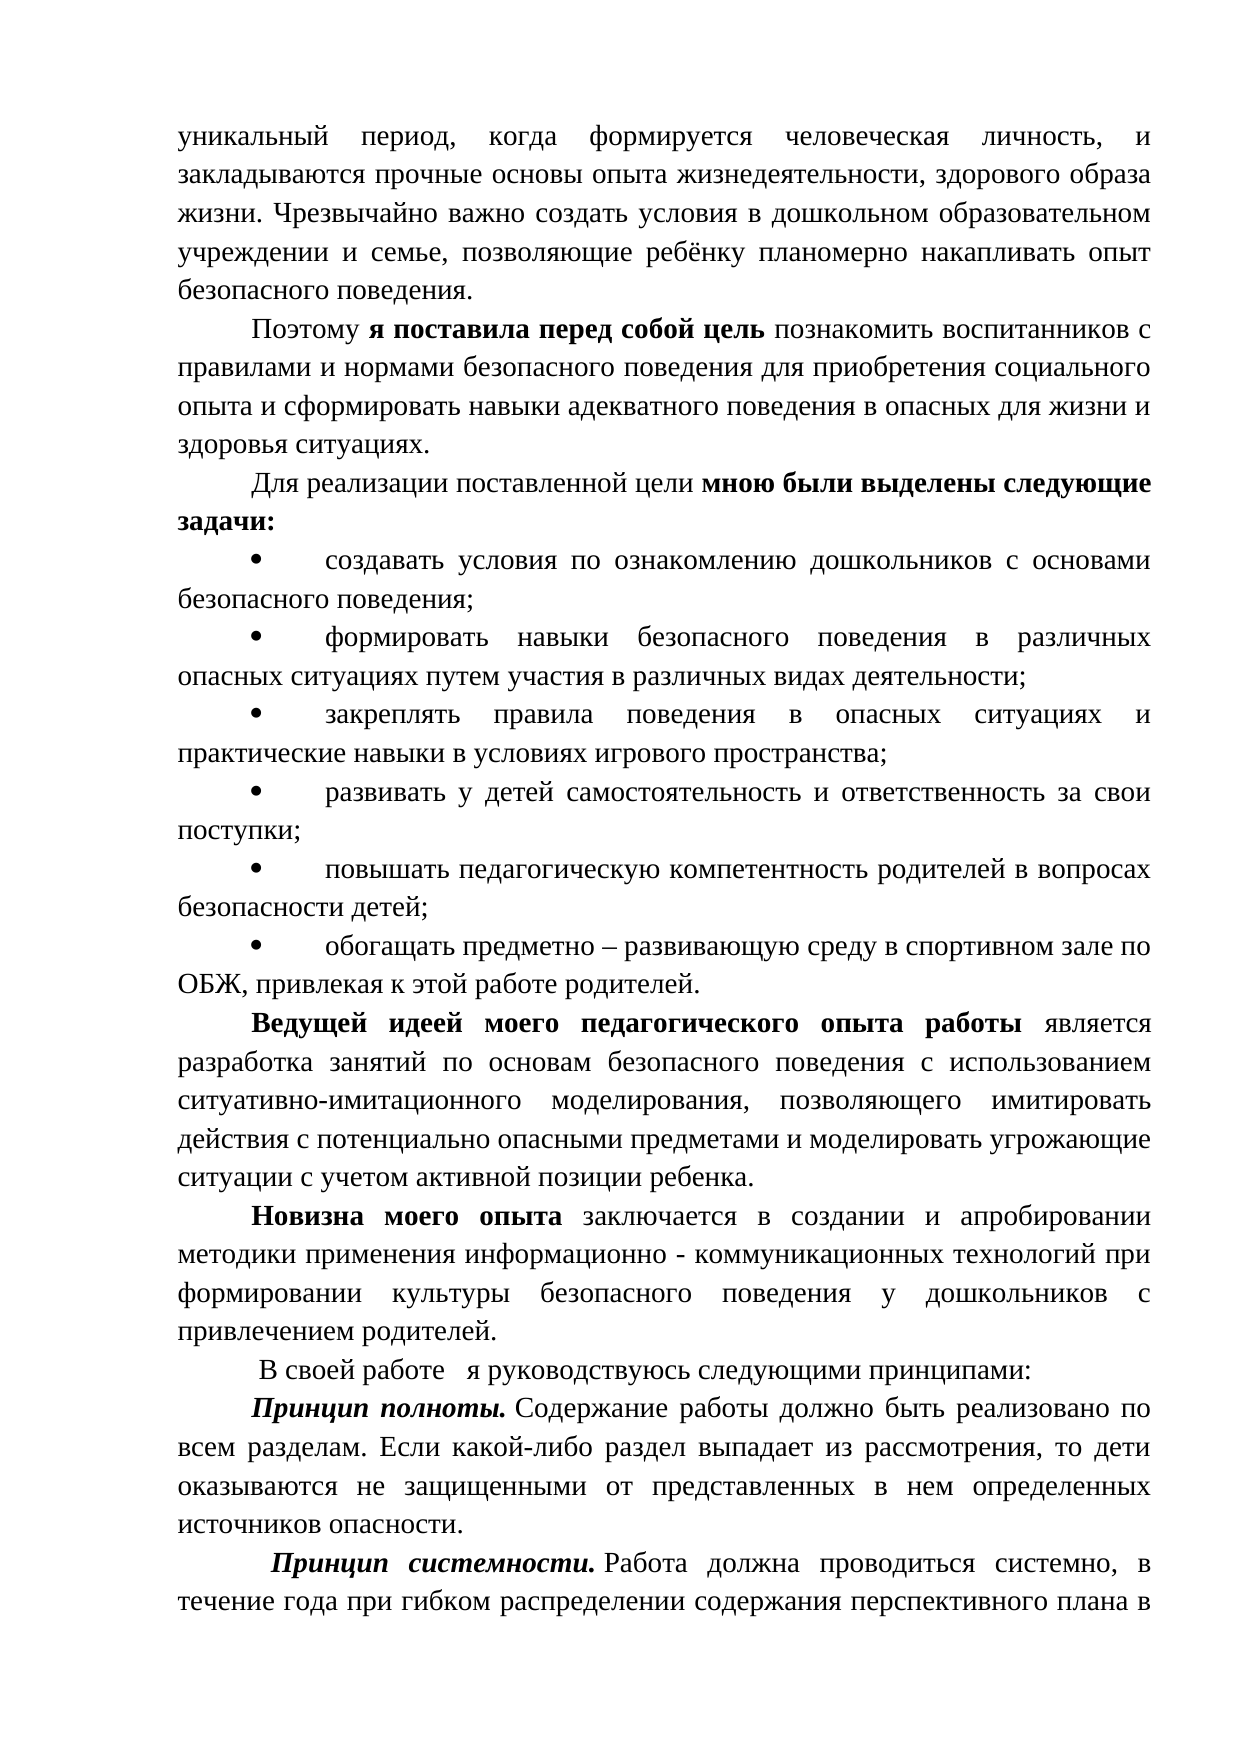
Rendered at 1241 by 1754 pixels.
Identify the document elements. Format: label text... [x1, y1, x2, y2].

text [177, 1545, 1152, 1617]
text Ведущей идеей моего педагогического опыта работы является разработка занятий по основам безопасного поведения с использованием ситуативно-имитационного моделирования, позволяющего имитировать действия с потенциально опасными предметами и моделировать угрожающие ситуации с учетом активной позиции ребенка. [177, 1005, 1152, 1193]
list обогащать предметно – развивающую среду в спортивном зале по ОБЖ, привлекая к этой работе родителей. [177, 928, 1152, 1000]
text Новизна моего опыта заключается в создании и апробировании методики применения информационно - коммуникационных технологий при формировании культуры безопасного поведения у дошкольников с привлечением родителей. [177, 1198, 1152, 1347]
list развивать у детей самостоятельность и ответственность за свои поступки; [177, 774, 1152, 846]
list закреплять правила поведения в опасных ситуациях и практические навыки в условиях игрового пространства; [177, 696, 1152, 769]
text Поэтому я поставила перед собой цель познакомить воспитанников с правилами и нормами безопасного поведения для приобретения социального опыта и сформировать навыки адекватного поведения в опасных для жизни и здоровья ситуациях. [177, 311, 1152, 460]
text В своей работе я руководствуюсь следующими принципами: [177, 1352, 1152, 1386]
text Для реализации поставленной цели мною были выделены следующие задачи: [177, 465, 1152, 537]
list формировать навыки безопасного поведения в различных опасных ситуациях путем участия в различных видах деятельности; [177, 619, 1152, 691]
list повышать педагогическую компетентность родителей в вопросах безопасности детей; [177, 851, 1152, 923]
list создавать условия по ознакомлению дошкольников с основами безопасного поведения; [177, 542, 1152, 614]
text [177, 118, 1152, 306]
text Принцип полноты. Содержание работы должно быть реализовано по всем разделам. Если какой-либо раздел выпадает из рассмотрения, то дети оказываются не защищенными от представленных в нем определенных источников опасности. [177, 1391, 1152, 1540]
